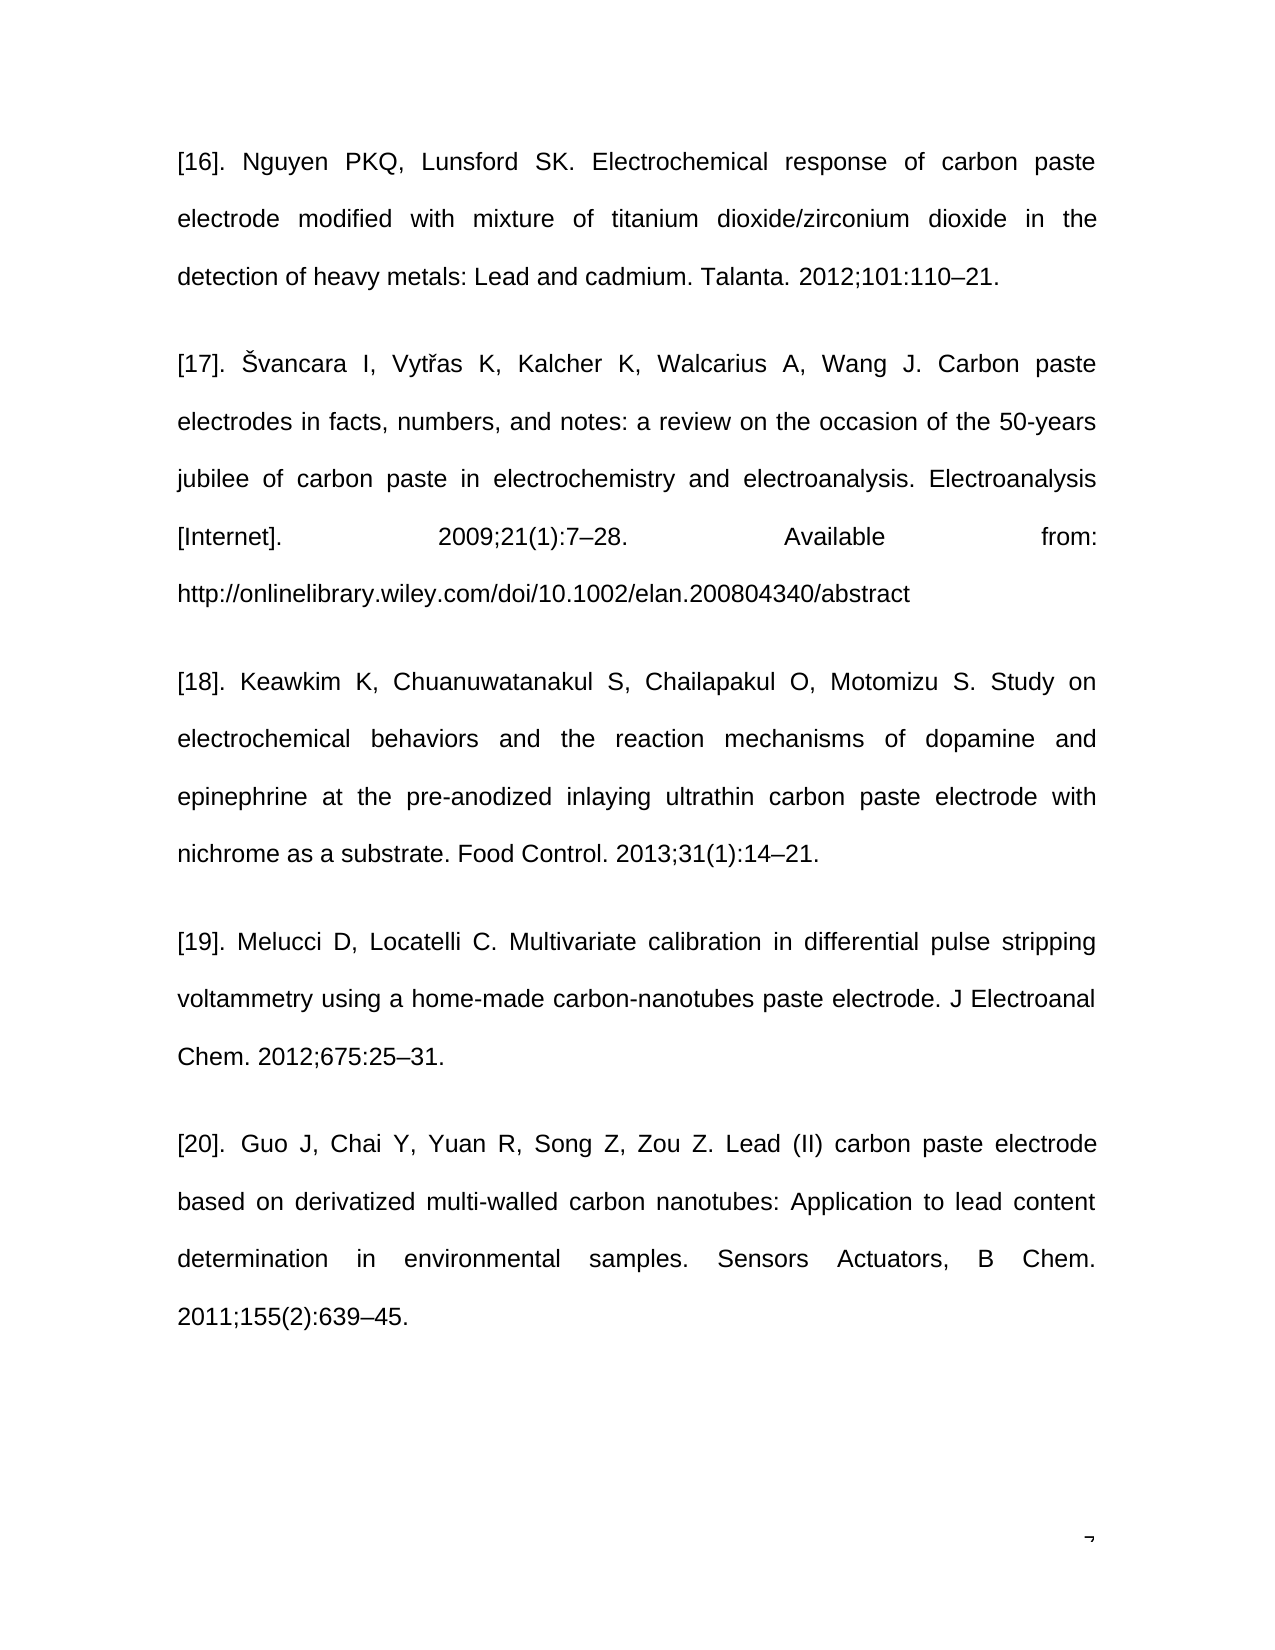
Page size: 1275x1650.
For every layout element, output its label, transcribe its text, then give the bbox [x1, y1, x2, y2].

text [17]. Švancara I, Vytřas K, Kalcher K, Walcarius A, Wang J. Carbon paste electrodes in facts, numbers, and notes: a review on the occasion of the 50-years jubilee of carbon paste in electrochemistry and electroanalysis. Electroanalysis [Internet]. 2009;21(1):7–28. Available from: http://onlinelibrary.wiley.com/doi/10.1002/elan.200804340/abstract [177, 349, 1098, 608]
text [20]. Guo J, Chai Y, Yuan R, Song Z, Zou Z. Lead (II) carbon paste electrode based on derivatized multi-walled carbon nanotubes: Application to lead content determination in environmental samples. Sensors Actuators, B Chem. 2011;155(2):639–45. [177, 1129, 1097, 1330]
text [16]. Nguyen PKQ, Lunsford SK. Electrochemical response of carbon paste electrode modified with mixture of titanium dioxide/zirconium dioxide in the detection of heavy metals: Lead and cadmium. Talanta. 2012;101:110–21. [177, 147, 1097, 291]
text [18]. Keawkim K, Chuanuwatanakul S, Chailapakul O, Motomizu S. Study on electrochemical behaviors and the reaction mechanisms of dopamine and epinephrine at the pre-anodized inlaying ultrathin carbon paste electrode with nichrome as a substrate. Food Control. 2013;31(1):14–21. [177, 667, 1098, 868]
text [19]. Melucci D, Locatelli C. Multivariate calibration in differential pulse stripping voltammetry using a home-made carbon-nanotubes paste electrode. J Electroanal Chem. 2012;675:25–31. [177, 927, 1097, 1071]
